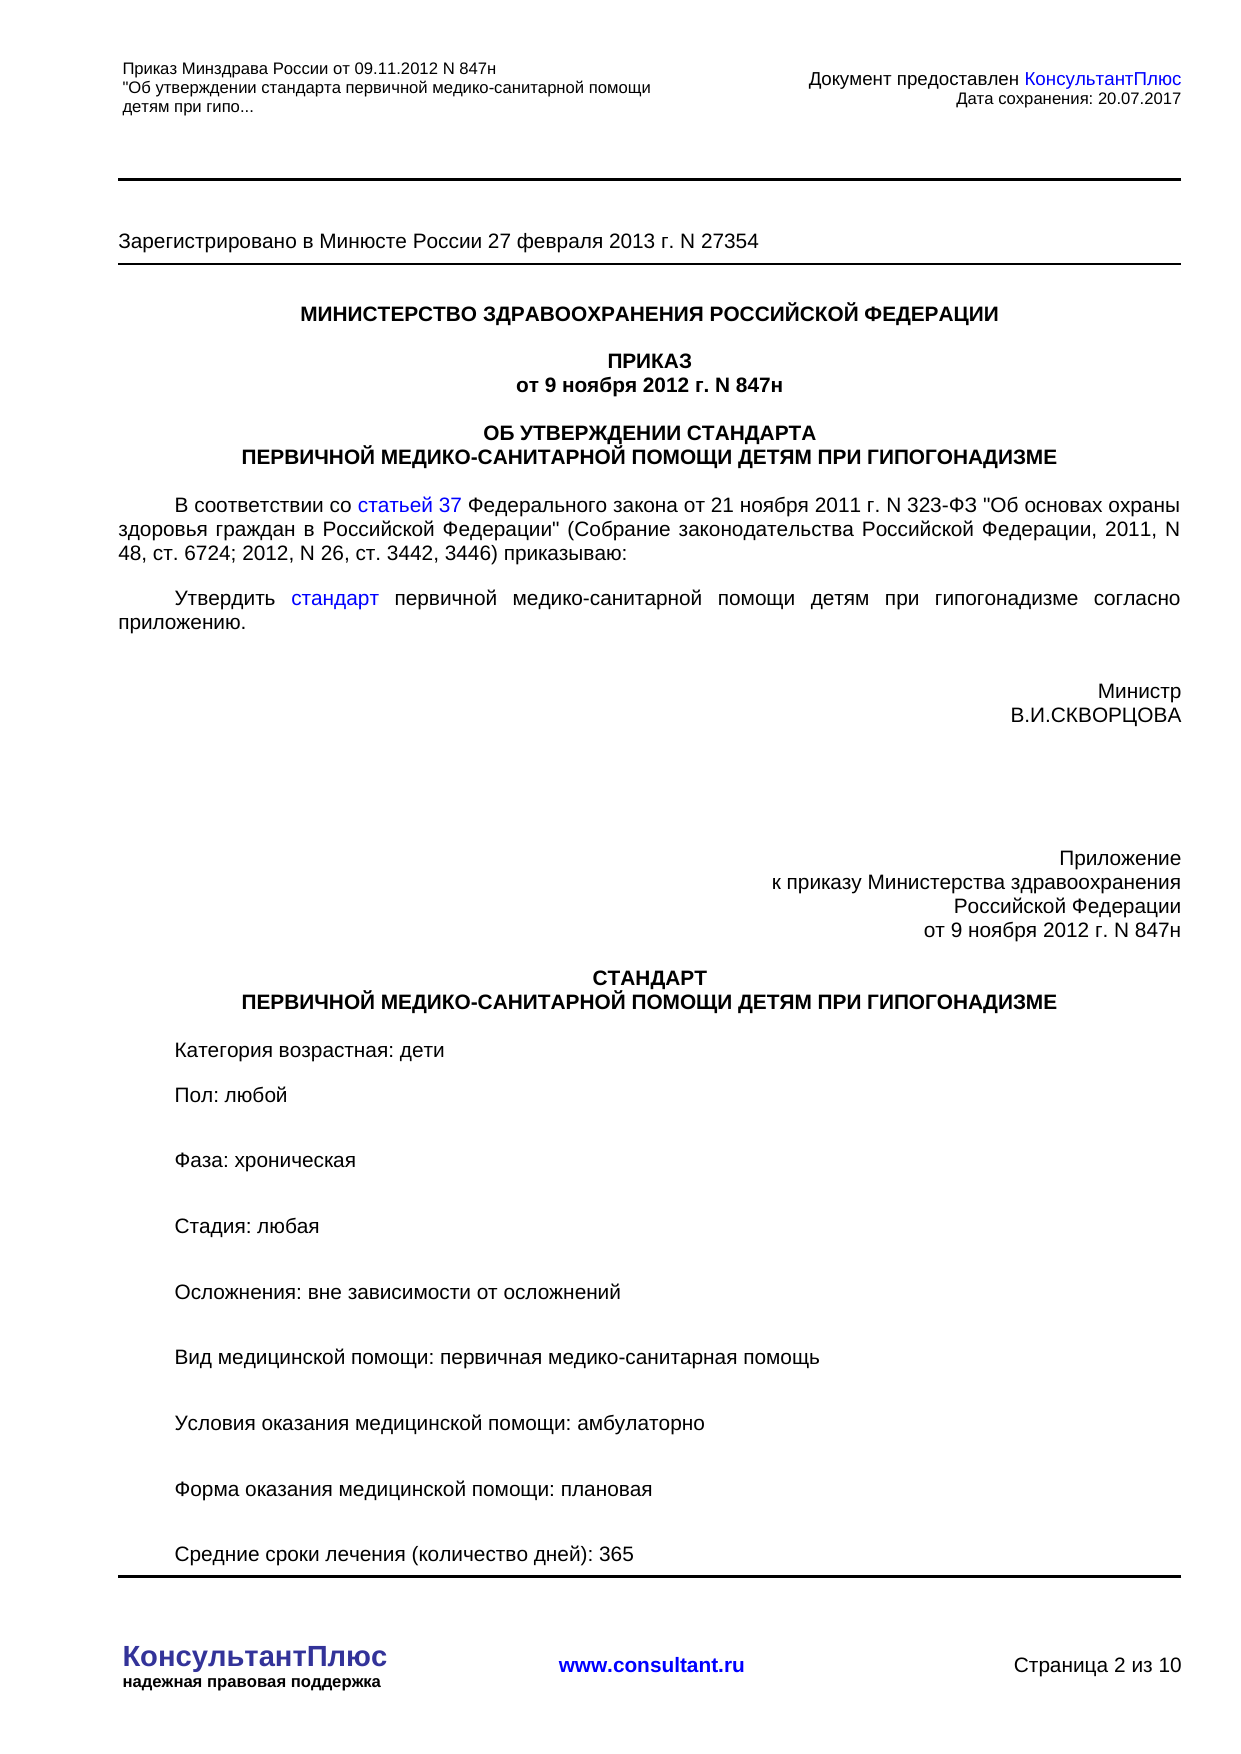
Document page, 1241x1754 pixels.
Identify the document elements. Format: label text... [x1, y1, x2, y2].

title МИНИСТЕРСТВО ЗДРАВООХРАНЕНИЯ РОССИЙСКОЙ ФЕДЕРАЦИИ [118, 301, 1181, 325]
text Министр [118, 678, 1181, 702]
title ПРИКАЗ [118, 349, 1181, 373]
text Вид медицинской помощи: первичная медико-санитарная помощь [118, 1345, 1181, 1369]
text к приказу Министерства здравоохранения [118, 870, 1181, 894]
title ПЕРВИЧНОЙ МЕДИКО-САНИТАРНОЙ ПОМОЩИ ДЕТЯМ ПРИ ГИПОГОНАДИЗМЕ [118, 990, 1181, 1014]
text В.И.СКВОРЦОВА [118, 702, 1181, 726]
text Условия оказания медицинской помощи: амбулаторно [118, 1411, 1181, 1435]
text Средние сроки лечения (количество дней): 365 [118, 1542, 1181, 1566]
title СТАНДАРТ [118, 966, 1181, 990]
title ПЕРВИЧНОЙ МЕДИКО-САНИТАРНОЙ ПОМОЩИ ДЕТЯМ ПРИ ГИПОГОНАДИЗМЕ [118, 445, 1181, 469]
text Зарегистрировано в Минюсте России 27 февраля 2013 г. N 27354 [118, 229, 1181, 253]
text Приложение [118, 846, 1181, 870]
text от 9 ноября 2012 г. N 847н [118, 918, 1181, 942]
text В соответствии со статьей 37 Федерального закона от 21 ноября 2011 г. N 323-ФЗ "Об основах охраны здоровья граждан в Российской Федерации" (Собрание законодательства Российской Федерации, 2011, N 48, ст. 6724; 2012, N 26, ст. 3442, 3446) приказываю: [118, 493, 1181, 565]
text Фаза: хроническая [118, 1148, 1181, 1172]
title от 9 ноября 2012 г. N 847н [118, 373, 1181, 397]
text Форма оказания медицинской помощи: плановая [118, 1476, 1181, 1500]
title ОБ УТВЕРЖДЕНИИ СТАНДАРТА [118, 421, 1181, 445]
text Российской Федерации [118, 894, 1181, 918]
text Категория возрастная: дети [118, 1038, 1181, 1062]
text Осложнения: вне зависимости от осложнений [118, 1279, 1181, 1303]
text Стадия: любая [118, 1214, 1181, 1238]
text Пол: любой [118, 1083, 1181, 1107]
text Утвердить стандарт первичной медико-санитарной помощи детям при гипогонадизме согласно приложению. [118, 586, 1181, 634]
